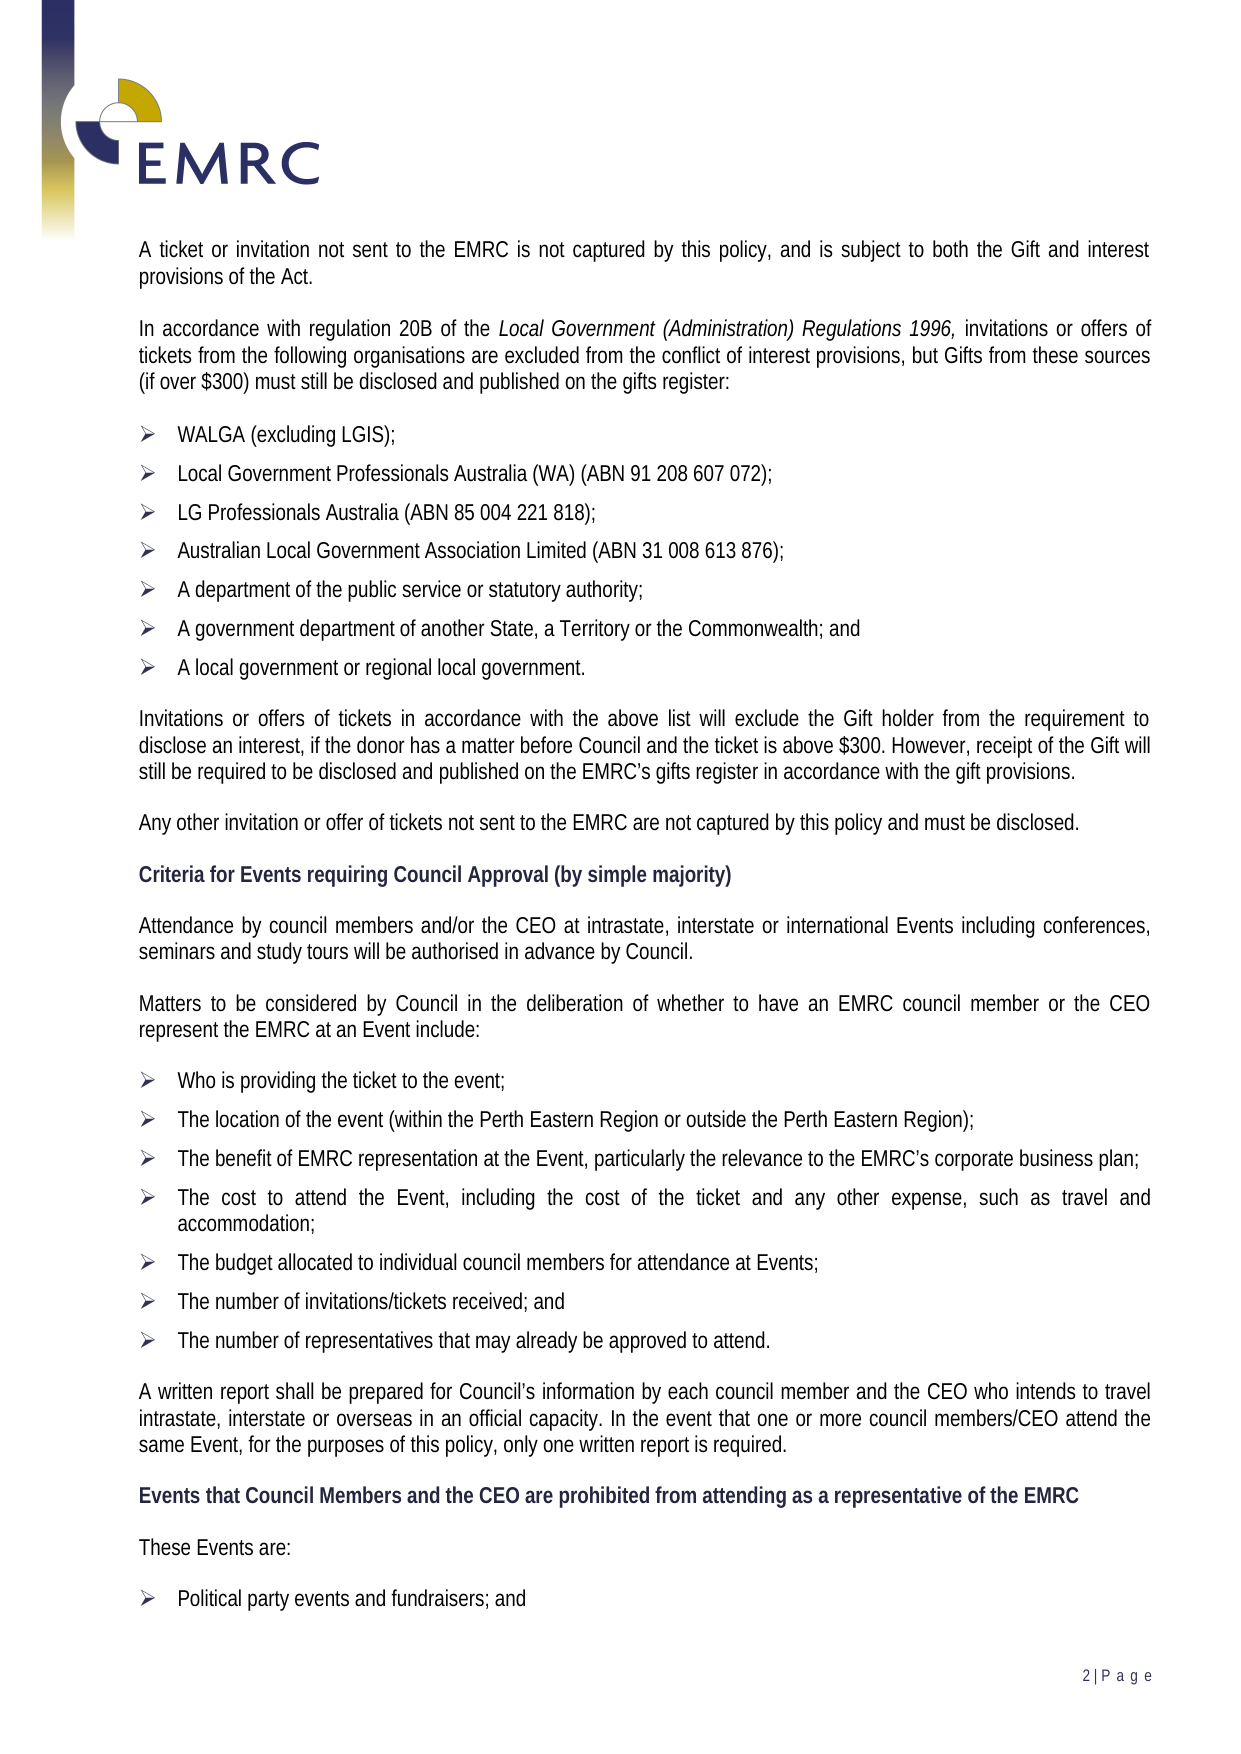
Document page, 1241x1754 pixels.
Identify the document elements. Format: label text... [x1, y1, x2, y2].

text A ticket or invitation not sent to the EMRC is not captured by this policy, and is subject to both the Gift and interest provisions of the Act. [139, 236, 1152, 289]
text The number of representatives that may already be approved to attend. [139, 1327, 1152, 1353]
text Criteria for Events requiring Council Approval (by simple majority) [139, 861, 1152, 887]
text Events that Council Members and the CEO are prohibited from attending as a representative of the EMRC [139, 1482, 1152, 1509]
text A department of the public service or statutory authority; [139, 576, 1152, 602]
text The benefit of EMRC representation at the Event, particularly the relevance to the EMRC’s corporate business plan; [139, 1145, 1152, 1171]
text Local Government Professionals Australia (WA) (ABN 91 208 607 072); [139, 459, 1152, 486]
text Invitations or offers of tickets in accordance with the above list will exclude the Gift holder from the requirement to disclose an interest, if the donor has a matter before Council and the ticket is above $300. However, receipt of the Gift will still be required to be disclosed and published on the EMRC’s gifts register in accordance with the gift provisions. [139, 705, 1152, 784]
text These Events are: [139, 1534, 1152, 1560]
text The budget allocated to individual council members for attendance at Events; [139, 1249, 1152, 1276]
text WALGA (excluding LGIS); [139, 421, 1152, 447]
text The number of invitations/tickets received; and [139, 1288, 1152, 1314]
text The location of the event (within the Perth Eastern Region or outside the Perth Eastern Region); [139, 1106, 1152, 1133]
text Political party events and fundraisers; and [139, 1585, 1152, 1611]
text A written report shall be prepared for Council’s information by each council member and the CEO who intends to travel intrastate, interstate or overseas in an official capacity. In the event that one or more council members/CEO attend the same Event, for the purposes of this policy, only one written report is required. [139, 1378, 1152, 1457]
picture [0, 0, 1241, 1753]
text In accordance with regulation 20B of the Local Government (Administration) Regulations 1996, invitations or offers of tickets from the following organisations are excluded from the conflict of interest provisions, but Gifts from these sources (if over $300) must still be disclosed and published on the gifts register: [139, 315, 1152, 394]
text Attendance by council members and/or the CEO at intrastate, interstate or international Events including conferences, seminars and study tours will be authorised in advance by Council. [139, 912, 1152, 965]
text LG Professionals Australia (ABN 85 004 221 818); [139, 498, 1152, 525]
text Any other invitation or offer of tickets not sent to the EMRC are not captured by this policy and must be disclosed. [139, 809, 1152, 836]
text Australian Local Government Association Limited (ABN 31 008 613 876); [139, 537, 1152, 564]
text The cost to attend the Event, including the cost of the ticket and any other expense, such as travel and accommodation; [139, 1184, 1152, 1237]
text A government department of another State, a Territory or the Commonwealth; and [139, 615, 1152, 641]
text Who is providing the ticket to the event; [139, 1067, 1152, 1094]
text A local government or regional local government. [139, 654, 1152, 680]
text Matters to be considered by Council in the deliberation of whether to have an EMRC council member or the CEO represent the EMRC at an Event include: [139, 990, 1152, 1042]
